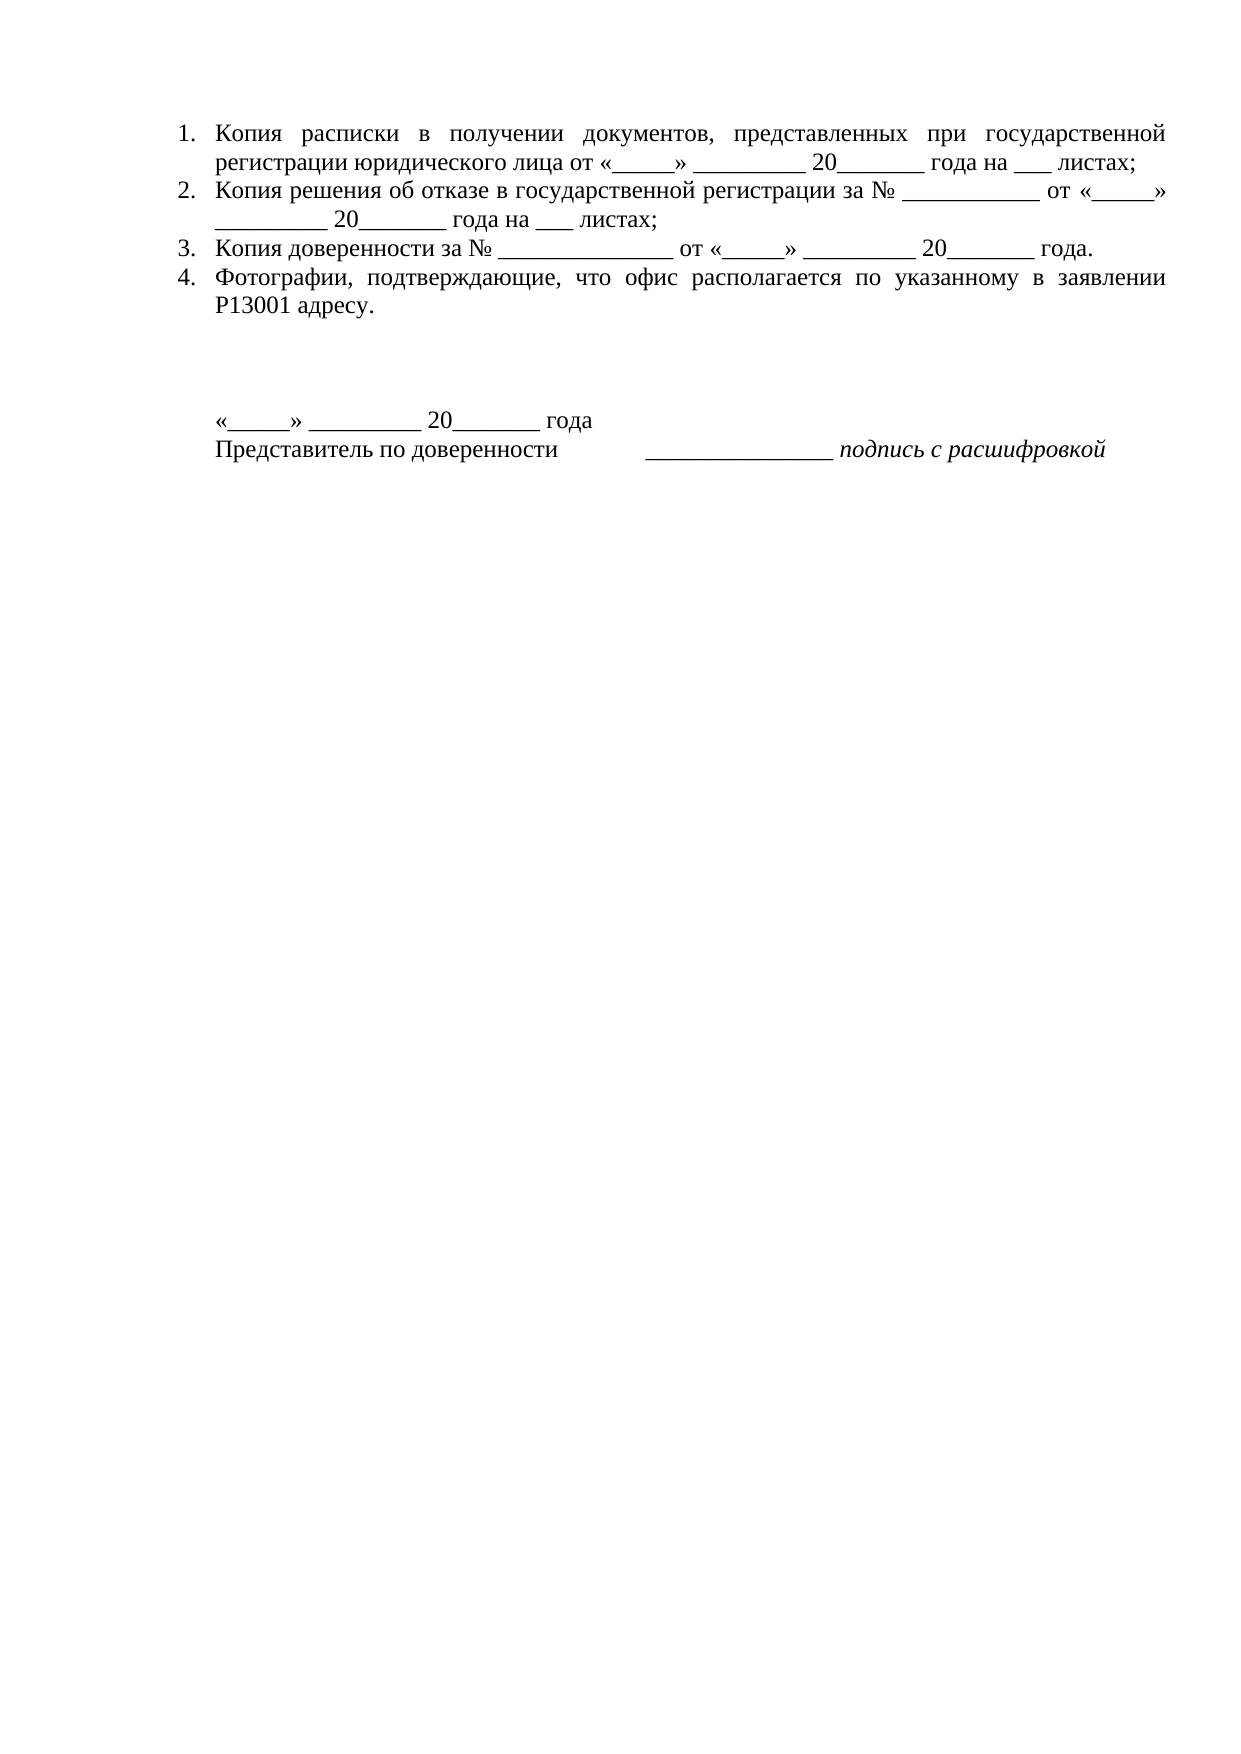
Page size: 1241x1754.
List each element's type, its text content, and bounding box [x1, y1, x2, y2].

list Фотографии, подтверждающие, что офис располагается по указанному в заявлении Р13001 адресу. [177, 262, 1167, 319]
list Копия доверенности за № ______________ от «_____» _________ 20_______ года. [177, 233, 1167, 262]
list Представитель по доверенности _______________ подпись с расшифровкой [215, 434, 1167, 463]
list «_____» _________ 20_______ года [215, 406, 1167, 434]
list Копия решения об отказе в государственной регистрации за № ___________ от «_____» _________ 20_______ года на ___ листах; [177, 176, 1167, 233]
list Копия расписки в получении документов, представленных при государственной регистрации юридического лица от «_____» _________ 20_______ года на ___ листах; [177, 118, 1167, 176]
